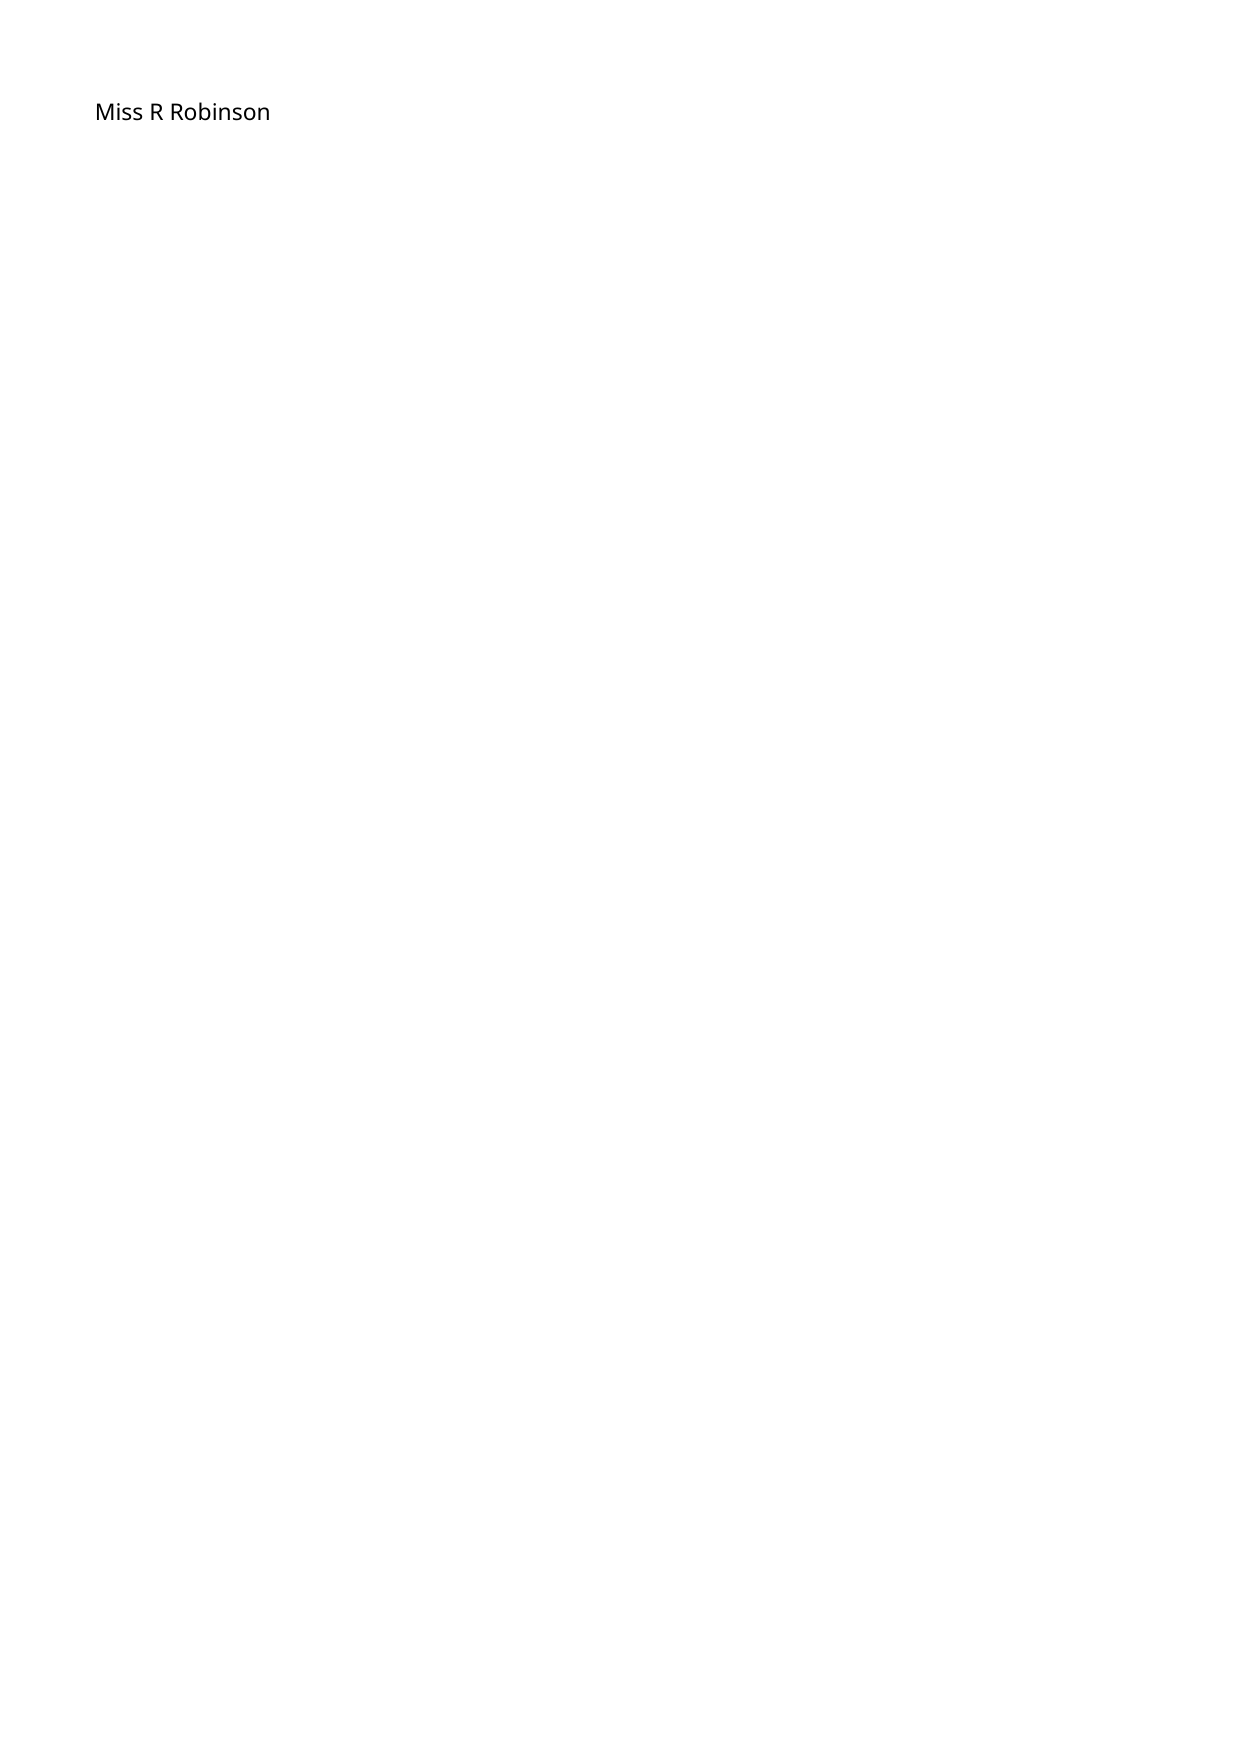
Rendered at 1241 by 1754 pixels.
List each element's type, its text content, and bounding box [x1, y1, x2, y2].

text Miss R Robinson [94, 96, 1110, 127]
